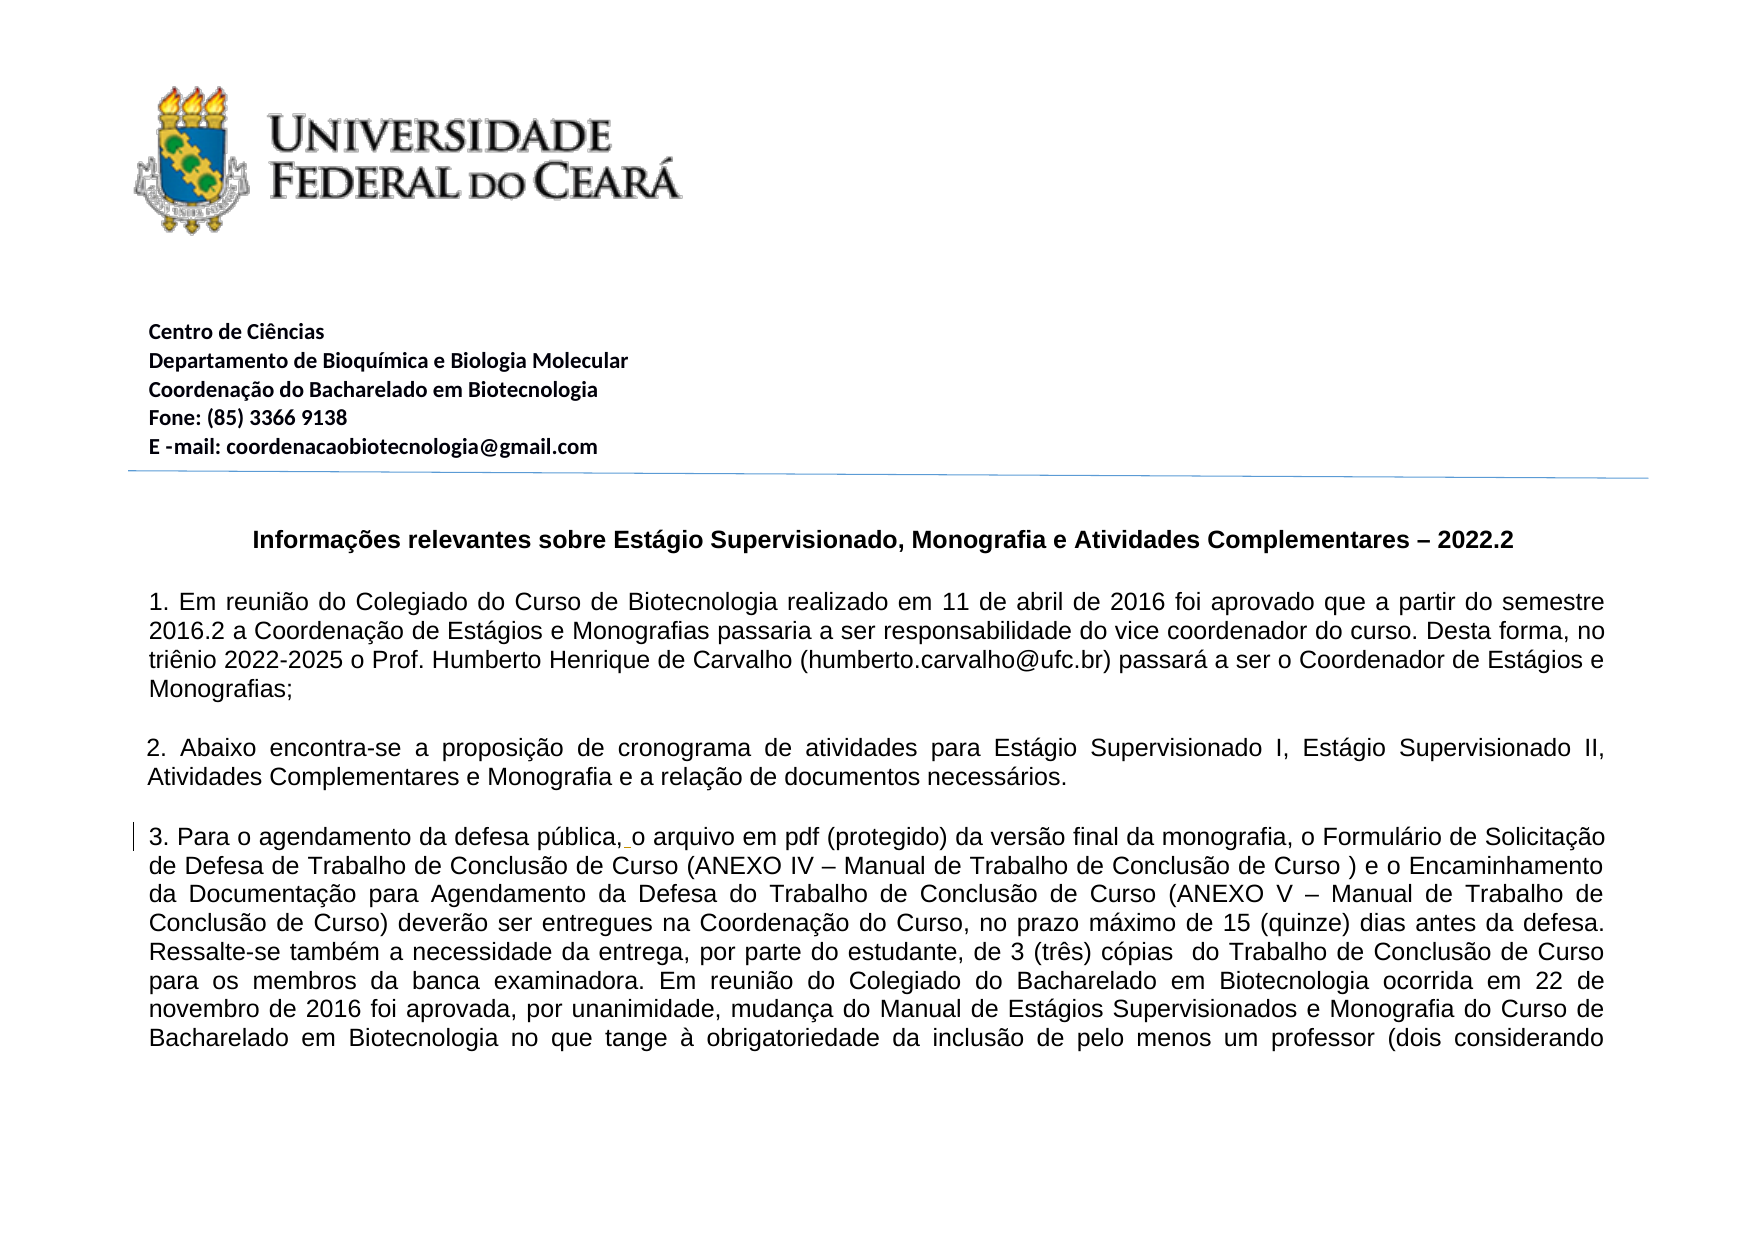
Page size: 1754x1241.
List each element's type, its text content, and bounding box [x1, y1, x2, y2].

picture [128, 82, 689, 258]
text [148, 822, 1607, 1052]
text 2. Abaixo encontra-se a proposição de cronograma de atividades para Estágio Supervisionado I, Estágio Supervisionado II, Atividades Complementares e Monografia e a relação de documentos necessários. [146, 733, 1607, 791]
text 1. Em reunião do Colegiado do Curso de Biotecnologia realizado em 11 de abril de 2016 foi aprovado que a partir do semestre 2016.2 a Coordenação de Estágios e Monografias passaria a ser responsabilidade do vice coordenador do curso. Desta forma, no triênio 2022-2025 o Prof. Humberto Henrique de Carvalho (humberto.carvalho@ufc.br) passará a ser o Coordenador de Estágios e Monografias; [148, 587, 1607, 702]
text Informações relevantes sobre Estágio Supervisionado, Monografia e Atividades Complementares – 2022.2 [154, 525, 1607, 554]
